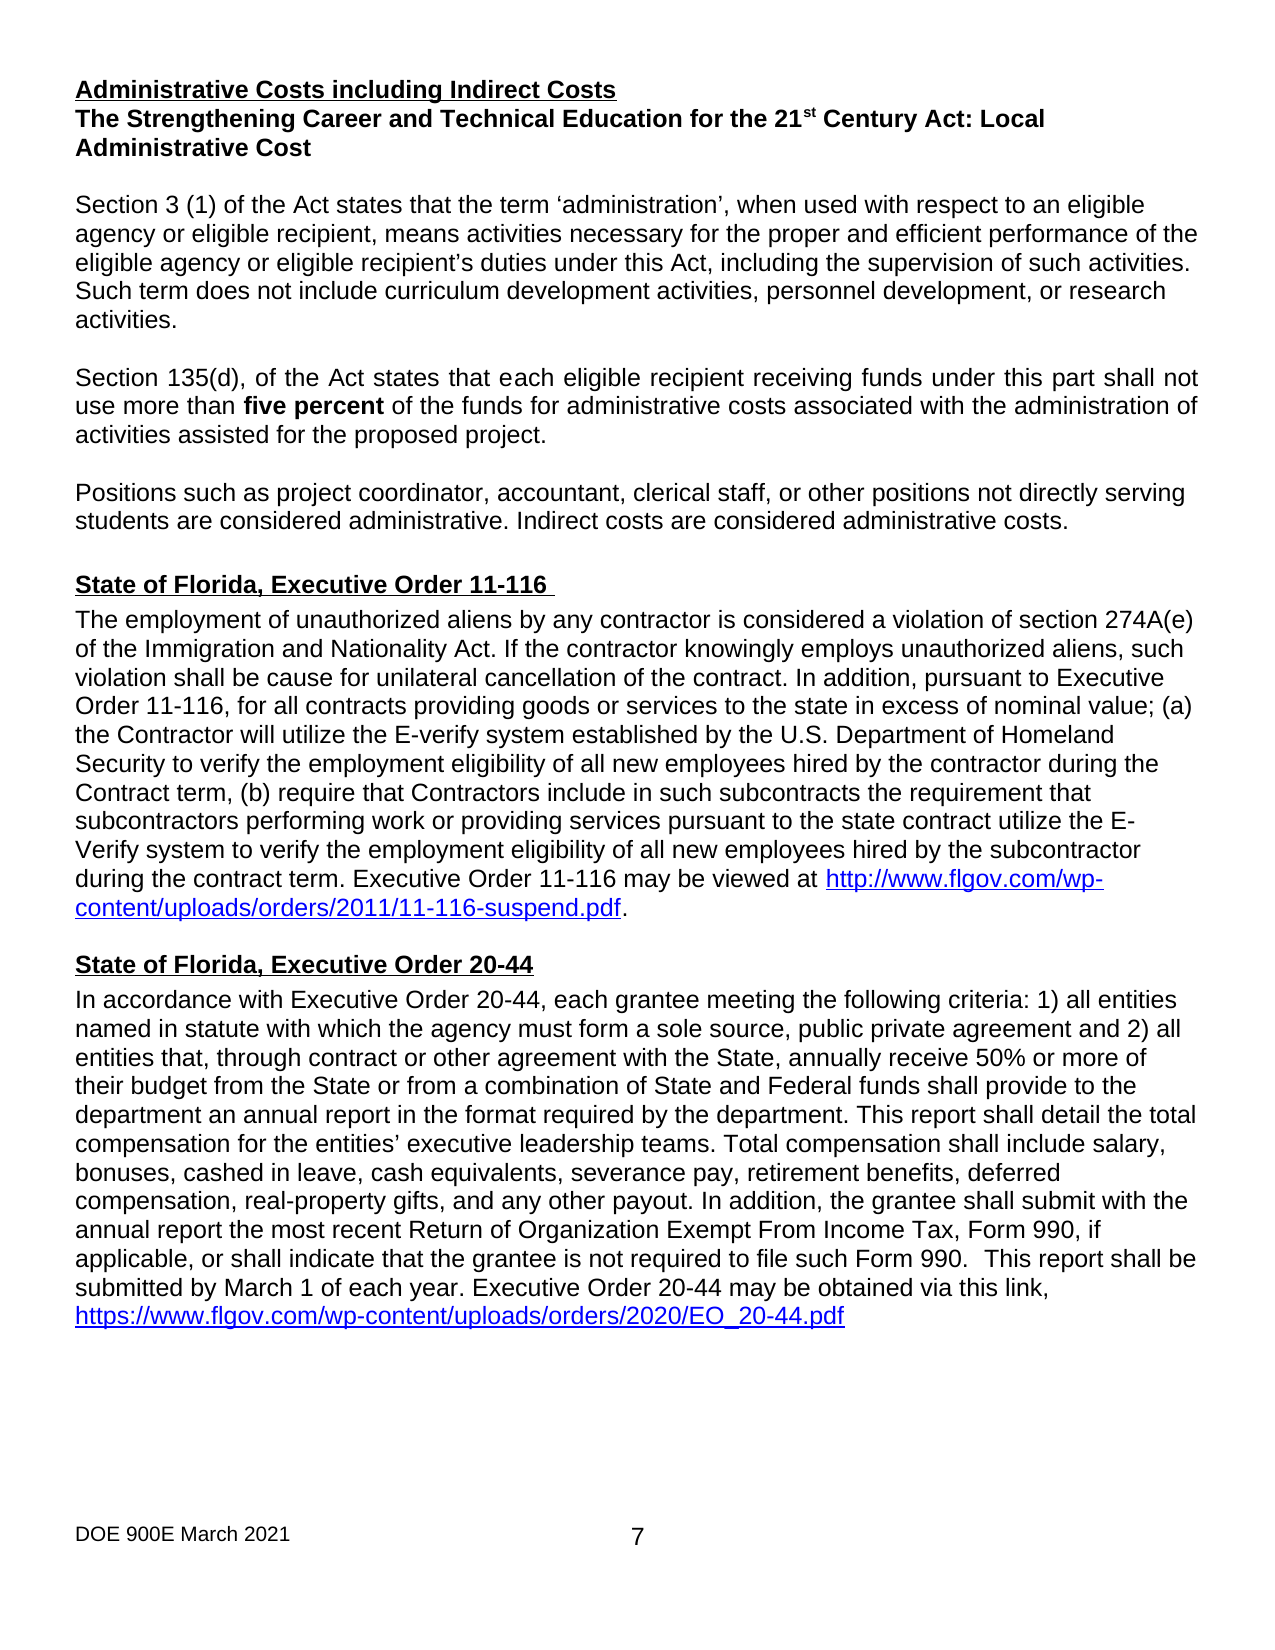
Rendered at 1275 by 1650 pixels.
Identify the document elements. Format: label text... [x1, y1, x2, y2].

text Administrative Costs including Indirect Costs [75, 75, 1200, 104]
subtitle State of Florida, Executive Order 20-44 [75, 950, 1200, 979]
text In accordance with Executive Order 20-44, each grantee meeting the following criteria: 1) all entities named in statute with which the agency must form a sole source, public private agreement and 2) all entities that, through contract or other agreement with the State, annually receive 50% or more of their budget from the State or from a combination of State and Federal funds shall provide to the department an annual report in the format required by the department. This report shall detail the total compensation for the entities’ executive leadership teams. Total compensation shall include salary, bonuses, cashed in leave, cash equivalents, severance pay, retirement benefits, deferred compensation, real-property gifts, and any other payout. In addition, the grantee shall submit with the annual report the most recent Return of Organization Exempt From Income Tax, Form 990, if applicable, or shall indicate that the grantee is not required to file such Form 990. This report shall be submitted by March 1 of each year. Executive Order 20-44 may be obtained via this link, https://www.flgov.com/wp-content/uploads/orders/2020/EO_20-44.pdf [75, 985, 1200, 1330]
text Section 135(d), of the Act states that each eligible recipient receiving funds under this part shall not use more than five percent of the funds for administrative costs associated with the administration of activities assisted for the proposed project. [75, 362, 1200, 449]
text Section 3 (1) of the Act states that the term ‘administration’, when used with respect to an eligible agency or eligible recipient, means activities necessary for the proper and efficient performance of the eligible agency or eligible recipient’s duties under this Act, including the supervision of such activities. Such term does not include curriculum development activities, personnel development, or research activities. [75, 190, 1200, 334]
text The employment of unauthorized aliens by any contractor is considered a violation of section 274A(e) of the Immigration and Nationality Act. If the contractor knowingly employs unauthorized aliens, such violation shall be cause for unilateral cancellation of the contract. In addition, pursuant to Executive Order 11-116, for all contracts providing goods or services to the state in excess of nominal value; (a) the Contractor will utilize the E-verify system established by the U.S. Department of Homeland Security to verify the employment eligibility of all new employees hired by the contractor during the Contract term, (b) require that Contractors include in such subcontracts the requirement that subcontractors performing work or providing services pursuant to the state contract utilize the E-Verify system to verify the employment eligibility of all new employees hired by the subcontractor during the contract term. Executive Order 11-116 may be viewed at http://www.flgov.com/wp-content/uploads/orders/2011/11-116-suspend.pdf. [75, 605, 1200, 921]
text Positions such as project coordinator, accountant, clerical staff, or other positions not directly serving students are considered administrative. Indirect costs are considered administrative costs. [75, 477, 1200, 535]
text The Strengthening Career and Technical Education for the 21st Century Act: Local Administrative Cost [75, 104, 1200, 161]
subtitle State of Florida, Executive Order 11-116 [75, 570, 1200, 599]
